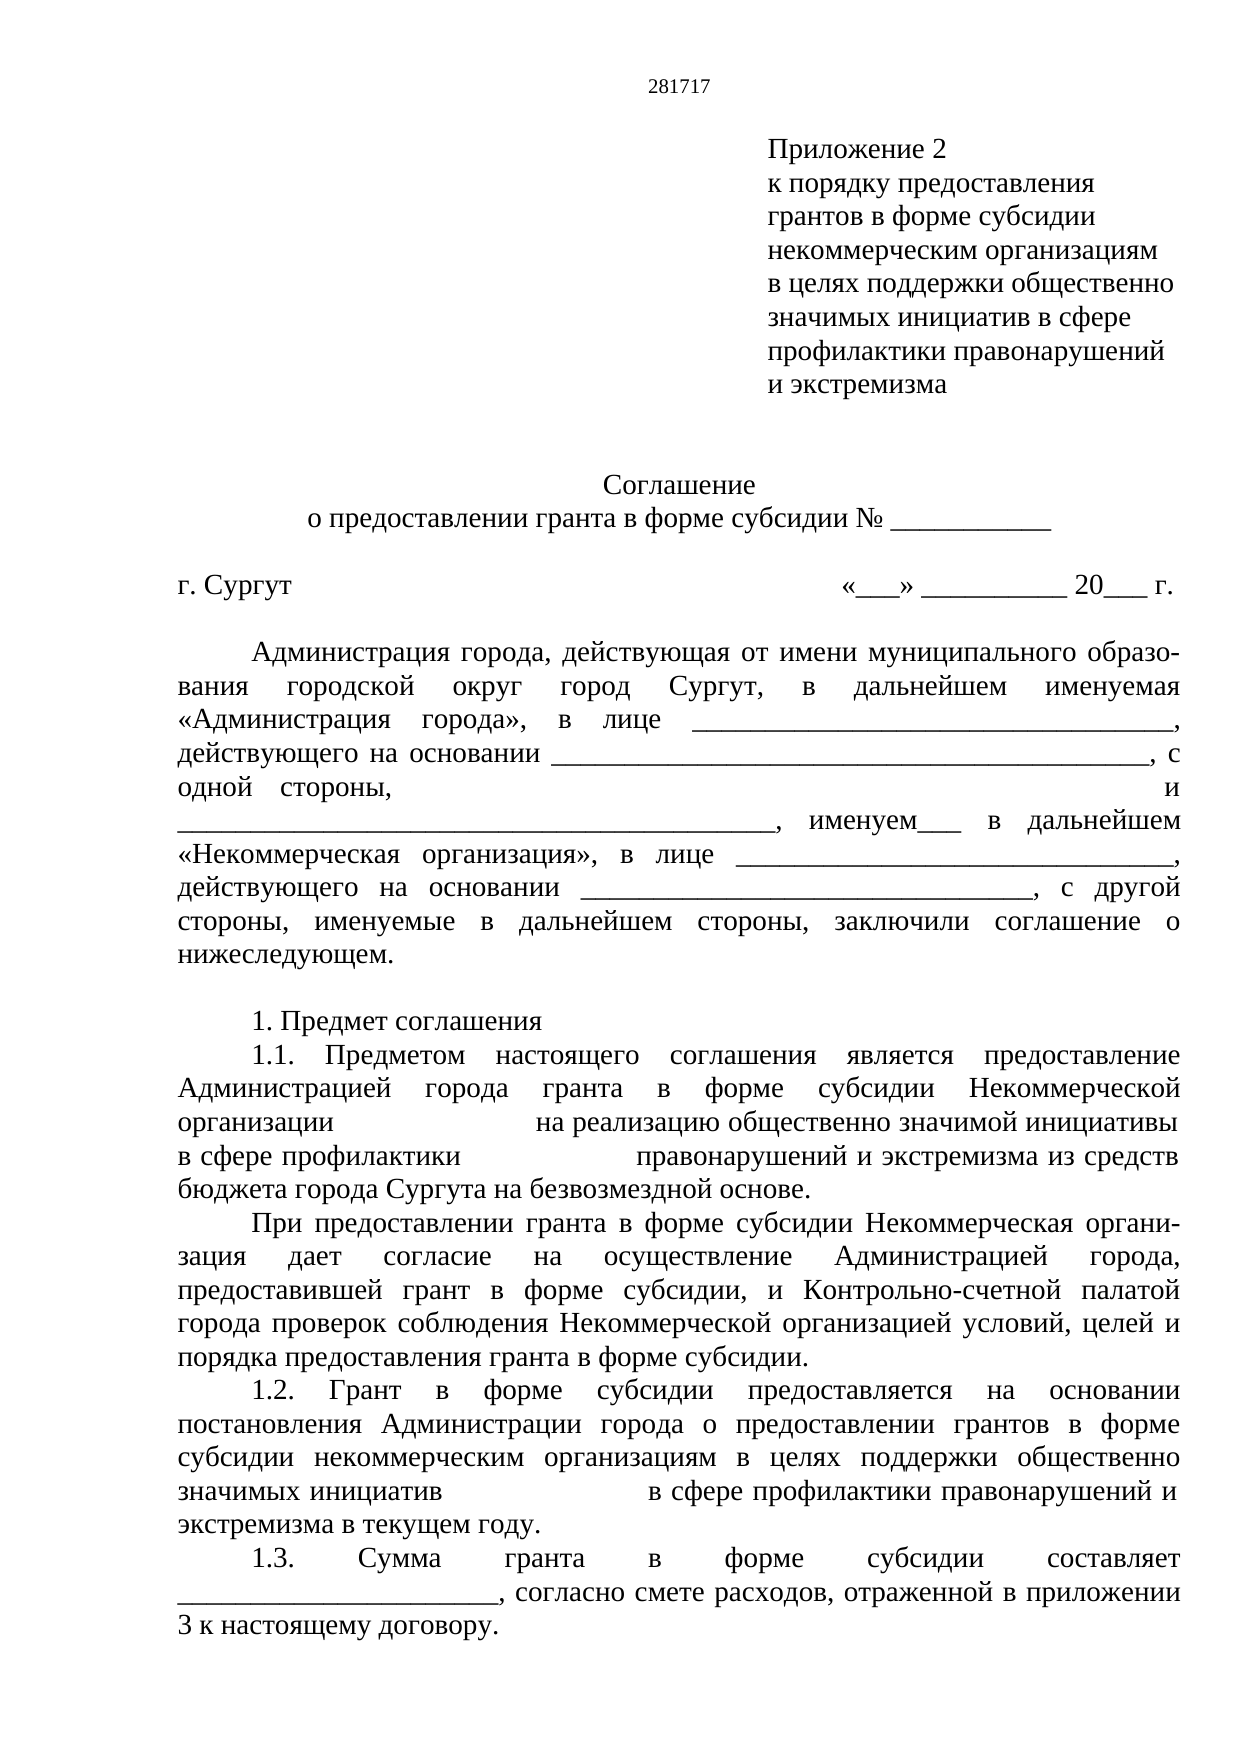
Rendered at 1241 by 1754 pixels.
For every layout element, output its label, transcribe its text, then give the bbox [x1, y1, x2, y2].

text профилактики правонарушений [767, 333, 1181, 366]
text и экстремизма [767, 366, 1181, 400]
text Администрация города, действующая от имени муниципального образо-вания городской округ город Сургут, в дальнейшем именуемая «Администрация города», в лице _________________________________, действующего на основании _________________________________________, с одной стороны, и _________________________________________, именуем___ в дальнейшем «Некоммерческая организация», в лице ______________________________, действующего на основании _______________________________, с другой стороны, именуемые в дальнейшем стороны, заключили соглашение о нижеследующем. [177, 634, 1181, 970]
text значимых инициатив в сфере [767, 299, 1181, 333]
text некоммерческим организациям [767, 232, 1181, 266]
text Соглашение [177, 467, 1181, 500]
text 1.2. Грант в форме субсидии предоставляется на основании постановления Администрации города о предоставлении грантов в форме субсидии некоммерческим организациям в целях поддержки общественно значимых инициатив в сфере профилактики правонарушений и экстремизма в текущем году. [177, 1372, 1181, 1540]
text г. Сургут «___» __________ 20___ г. [177, 567, 1181, 601]
text грантов в форме субсидии [767, 198, 1181, 232]
text 1.3. Сумма гранта в форме субсидии составляет ______________________, согласно смете расходов, отраженной в приложении 3 к настоящему договору. [177, 1540, 1181, 1641]
text 1. Предмет соглашения [177, 1003, 1181, 1037]
text Приложение 2 [767, 131, 1181, 165]
text При предоставлении гранта в форме субсидии Некоммерческая органи- зация дает согласие на осуществление Администрацией города, предоставившей грант в форме субсидии, и Контрольно-счетной палатой города проверок соблюдения Некоммерческой организацией условий, целей и порядка предоставления гранта в форме субсидии. [177, 1205, 1181, 1372]
text о предоставлении гранта в форме субсидии № ___________ [177, 500, 1181, 534]
text 1.1. Предметом настоящего соглашения является предоставление Администрацией города гранта в форме субсидии Некоммерческой организации на реализацию общественно значимой инициативы в сфере профилактики правонарушений и экстремизма из средств бюджета города Сургута на безвозмездной основе. [177, 1037, 1181, 1205]
text в целях поддержки общественно [767, 266, 1181, 299]
text к порядку предоставления [767, 165, 1181, 198]
